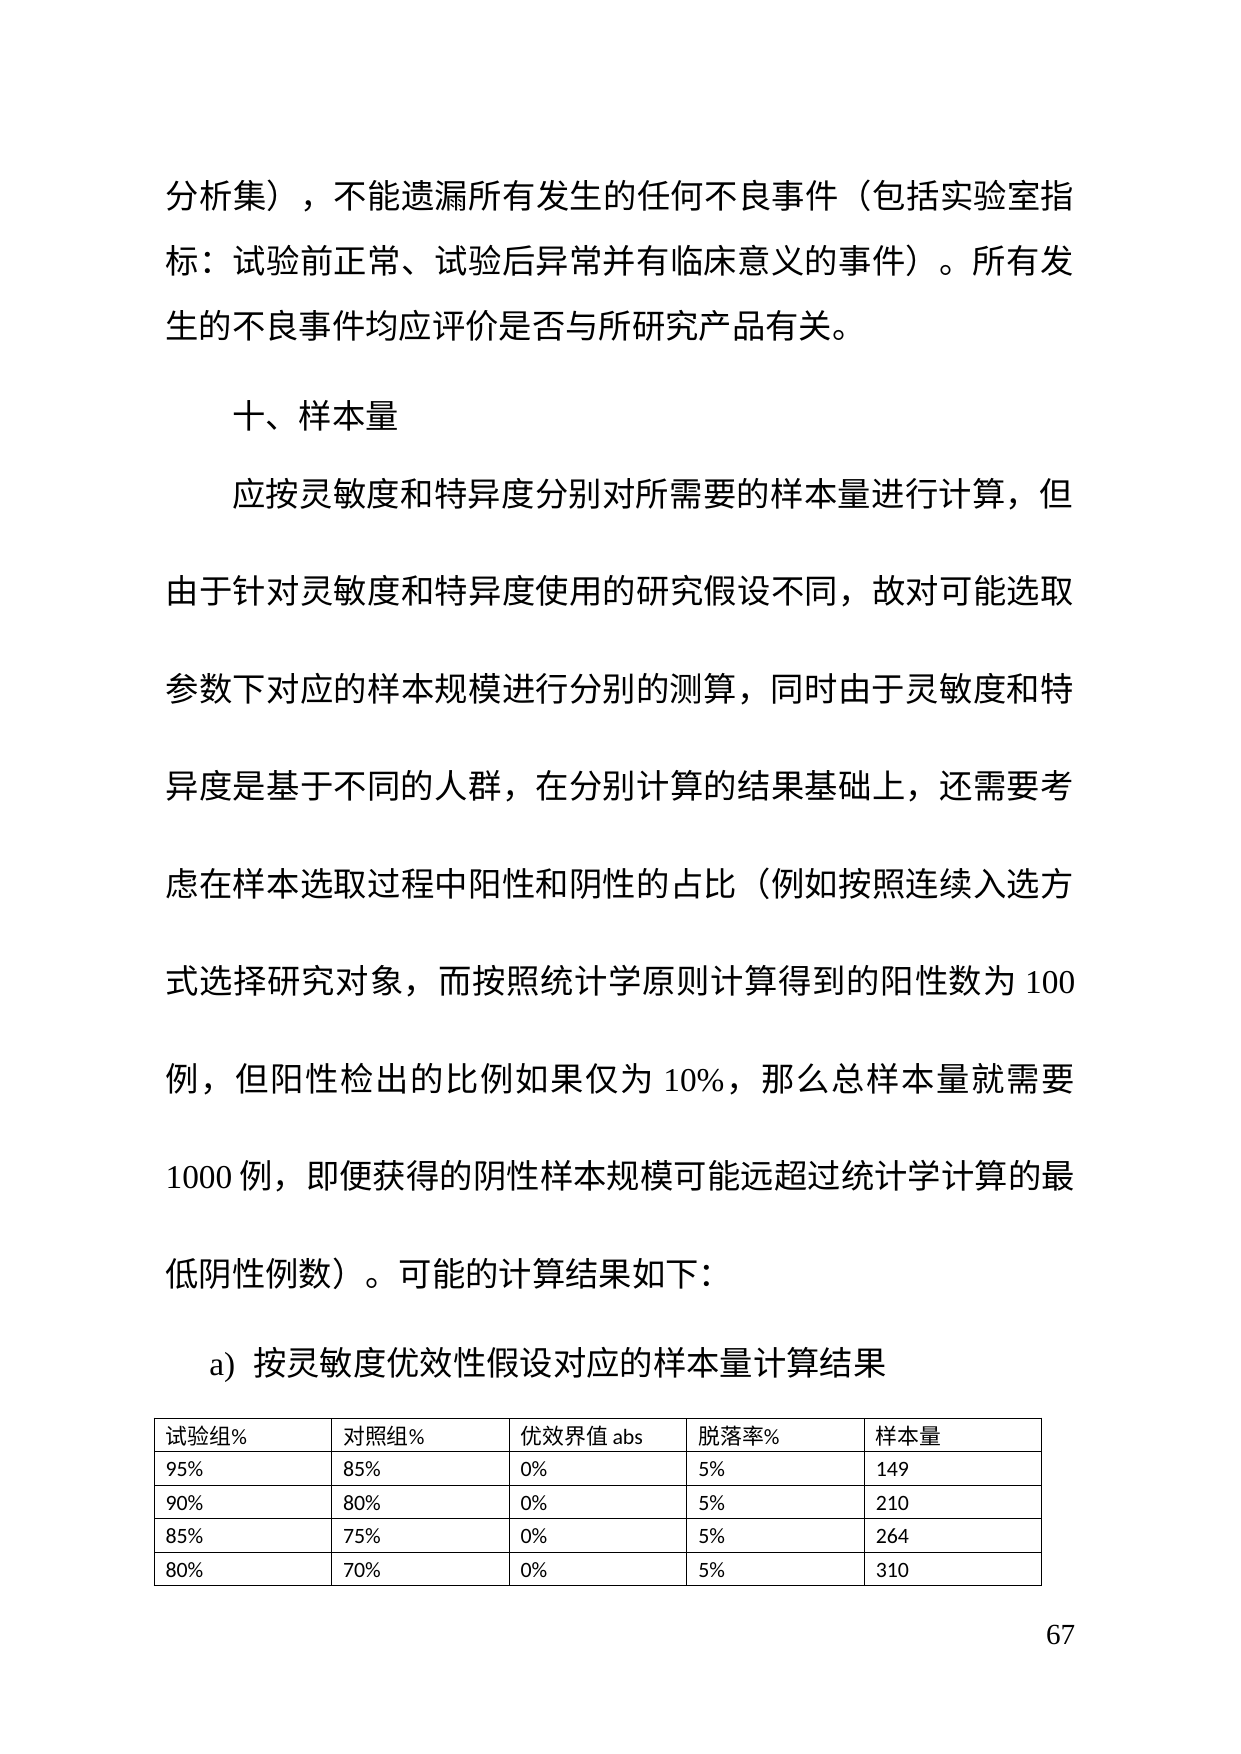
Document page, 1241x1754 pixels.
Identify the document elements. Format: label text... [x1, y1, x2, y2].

table_cell 264 [865, 1519, 1041, 1552]
text 十、样本量 [165, 382, 1075, 447]
table_cell 149 [865, 1452, 1041, 1485]
table_cell 5% [687, 1553, 864, 1585]
table_cell 80% [332, 1486, 509, 1518]
table_cell 0% [510, 1553, 686, 1585]
list 按灵敏度优效性假设对应的样本量计算结果 [209, 1328, 1075, 1393]
table_header 样本量 [865, 1419, 1041, 1451]
table_cell 95% [155, 1452, 331, 1485]
table_header 优效界值abs [510, 1419, 686, 1451]
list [165, 162, 1075, 357]
table_cell 210 [865, 1486, 1041, 1518]
table_cell 75% [332, 1519, 509, 1552]
table_cell 0% [510, 1452, 686, 1485]
table_cell 5% [687, 1486, 864, 1518]
table_header 脱落率% [687, 1419, 864, 1451]
table_cell 5% [687, 1452, 864, 1485]
table_cell 90% [155, 1486, 331, 1518]
table_cell 85% [155, 1519, 331, 1552]
table_header 试验组% [155, 1419, 331, 1451]
table_cell 5% [687, 1519, 864, 1552]
table_cell 85% [332, 1452, 509, 1485]
table_header 对照组% [332, 1419, 509, 1451]
table_cell 0% [510, 1486, 686, 1518]
table_cell 0% [510, 1519, 686, 1552]
table_cell 80% [155, 1553, 331, 1585]
table_cell 310 [865, 1553, 1041, 1585]
text 应按灵敏度和特异度分别对所需要的样本量进行计算，但由于针对灵敏度和特异度使用的研究假设不同，故对可能选取参数下对应的样本规模进行分别的测算，同时由于灵敏度和特异度是基于不同的人群，在分别计算的结果基础上，还需要考虑在样本选取过程中阳性和阴性的占比（例如按照连续入选方式选择研究对象，而按照统计学原则计算得到的阳性数为100例，但阳性检出的比例如果仅为10%，那么总样本量就需要1000例，即便获得的阴性样本规模可能远超过统计学计算的最低阴性例数）。可能的计算结果如下： [165, 459, 1075, 1304]
table_cell 70% [332, 1553, 509, 1585]
